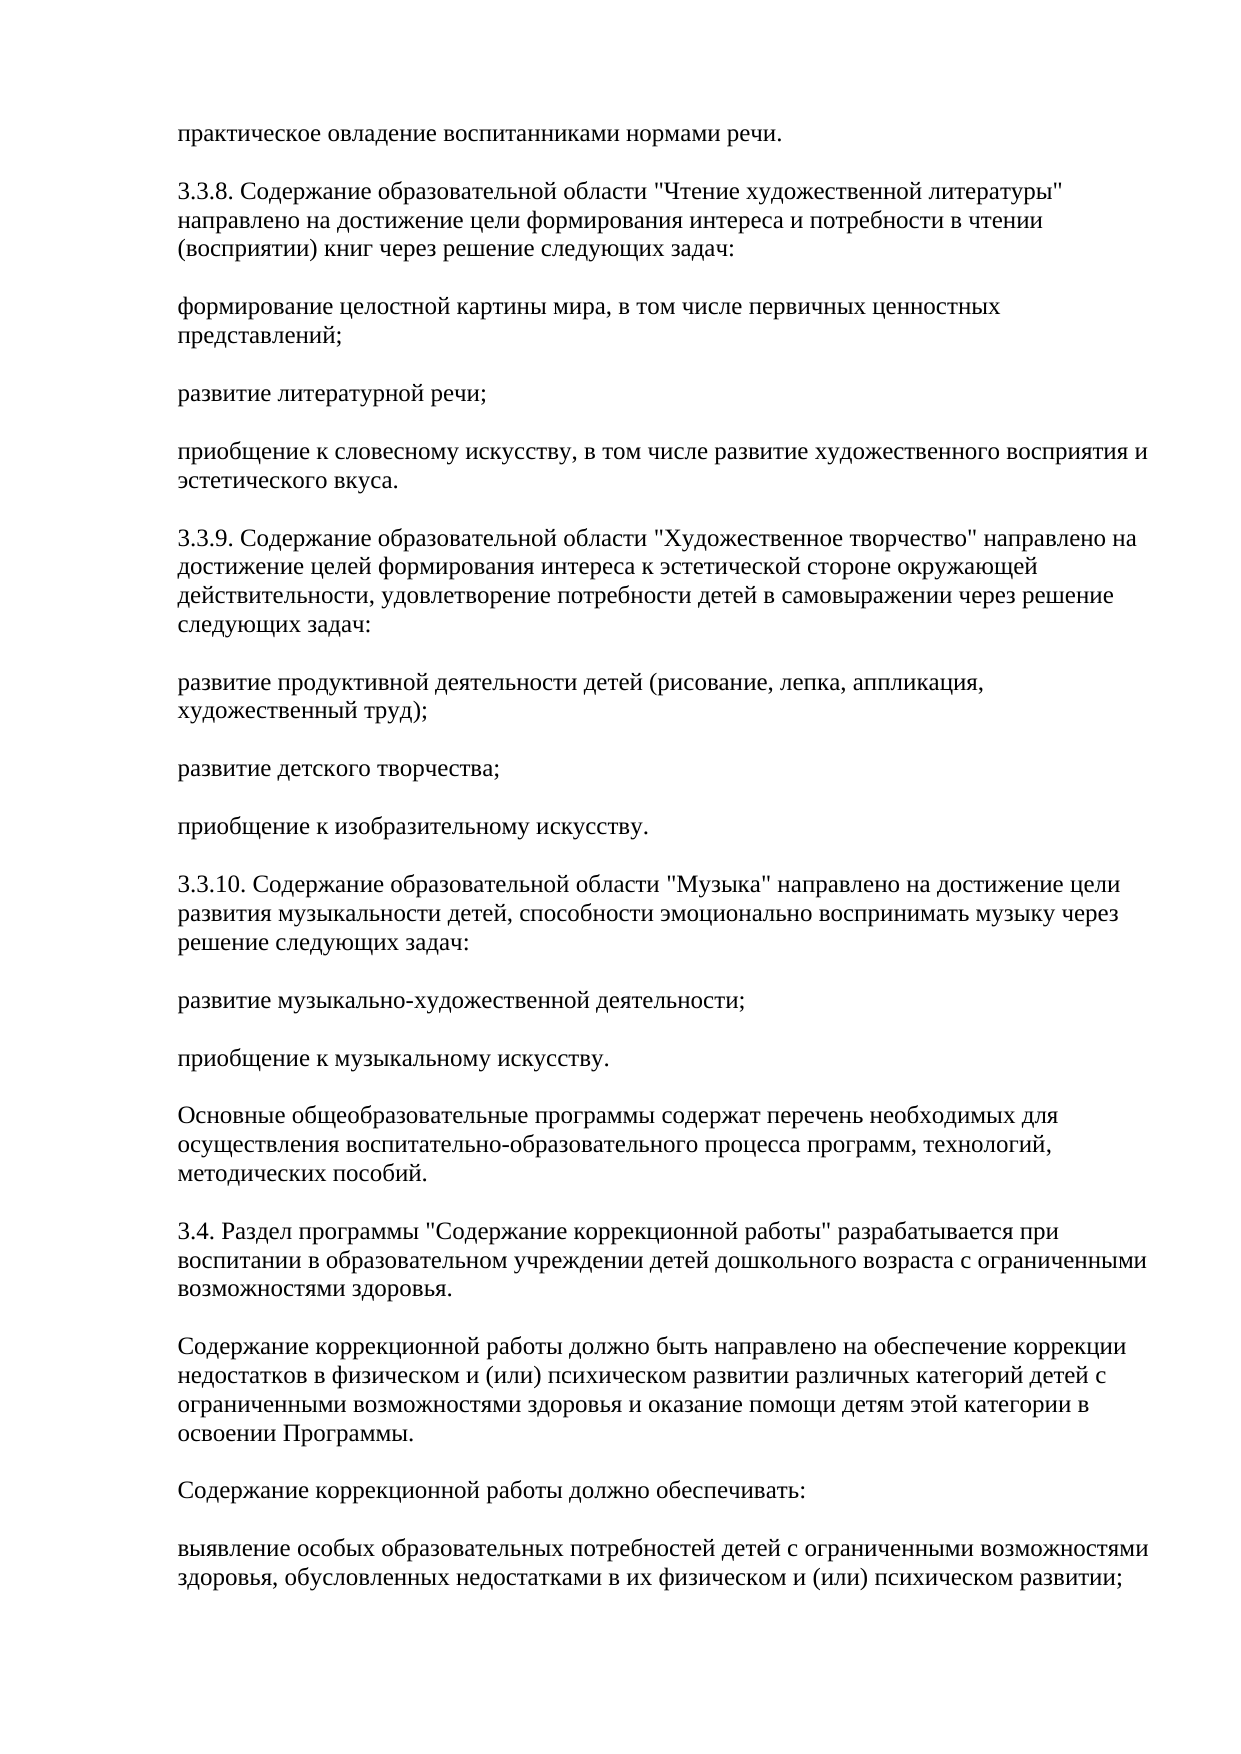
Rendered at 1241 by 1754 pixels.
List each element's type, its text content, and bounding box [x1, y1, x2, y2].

text развитие продуктивной деятельности детей (рисование, лепка, аппликация, художественный труд); [177, 667, 1152, 724]
text Основные общеобразовательные программы содержат перечень необходимых для осуществления воспитательно-образовательного процесса программ, технологий, методических пособий. [177, 1101, 1152, 1187]
text развитие музыкально-художественной деятельности; [177, 985, 1152, 1013]
text 3.4. Раздел программы "Содержание коррекционной работы" разрабатывается при воспитании в образовательном учреждении детей дошкольного возраста с ограниченными возможностями здоровья. [177, 1216, 1152, 1302]
text приобщение к музыкальному искусству. [177, 1043, 1152, 1071]
text развитие литературной речи; [177, 378, 1152, 407]
text приобщение к изобразительному искусству. [177, 811, 1152, 840]
text 3.3.9. Содержание образовательной области "Художественное творчество" направлено на достижение целей формирования интереса к эстетической стороне окружающей действительности, удовлетворение потребности детей в самовыражении через решение следующих задач: [177, 523, 1152, 638]
text 3.3.8. Содержание образовательной области "Чтение художественной литературы" направлено на достижение цели формирования интереса и потребности в чтении (восприятии) книг через решение следующих задач: [177, 176, 1152, 262]
text Содержание коррекционной работы должно обеспечивать: [177, 1476, 1152, 1504]
text приобщение к словесному искусству, в том числе развитие художественного восприятия и эстетического вкуса. [177, 436, 1152, 493]
text практическое овладение воспитанниками нормами речи. [177, 118, 1152, 147]
text развитие детского творчества; [177, 753, 1152, 782]
text 3.3.10. Содержание образовательной области "Музыка" направлено на достижение цели развития музыкальности детей, способности эмоционально воспринимать музыку через решение следующих задач: [177, 869, 1152, 956]
text Содержание коррекционной работы должно быть направлено на обеспечение коррекции недостатков в физическом и (или) психическом развитии различных категорий детей с ограниченными возможностями здоровья и оказание помощи детям этой категории в освоении Программы. [177, 1331, 1152, 1446]
text выявление особых образовательных потребностей детей с ограниченными возможностями здоровья, обусловленных недостатками в их физическом и (или) психическом развитии; [177, 1533, 1152, 1591]
text формирование целостной картины мира, в том числе первичных ценностных представлений; [177, 291, 1152, 349]
